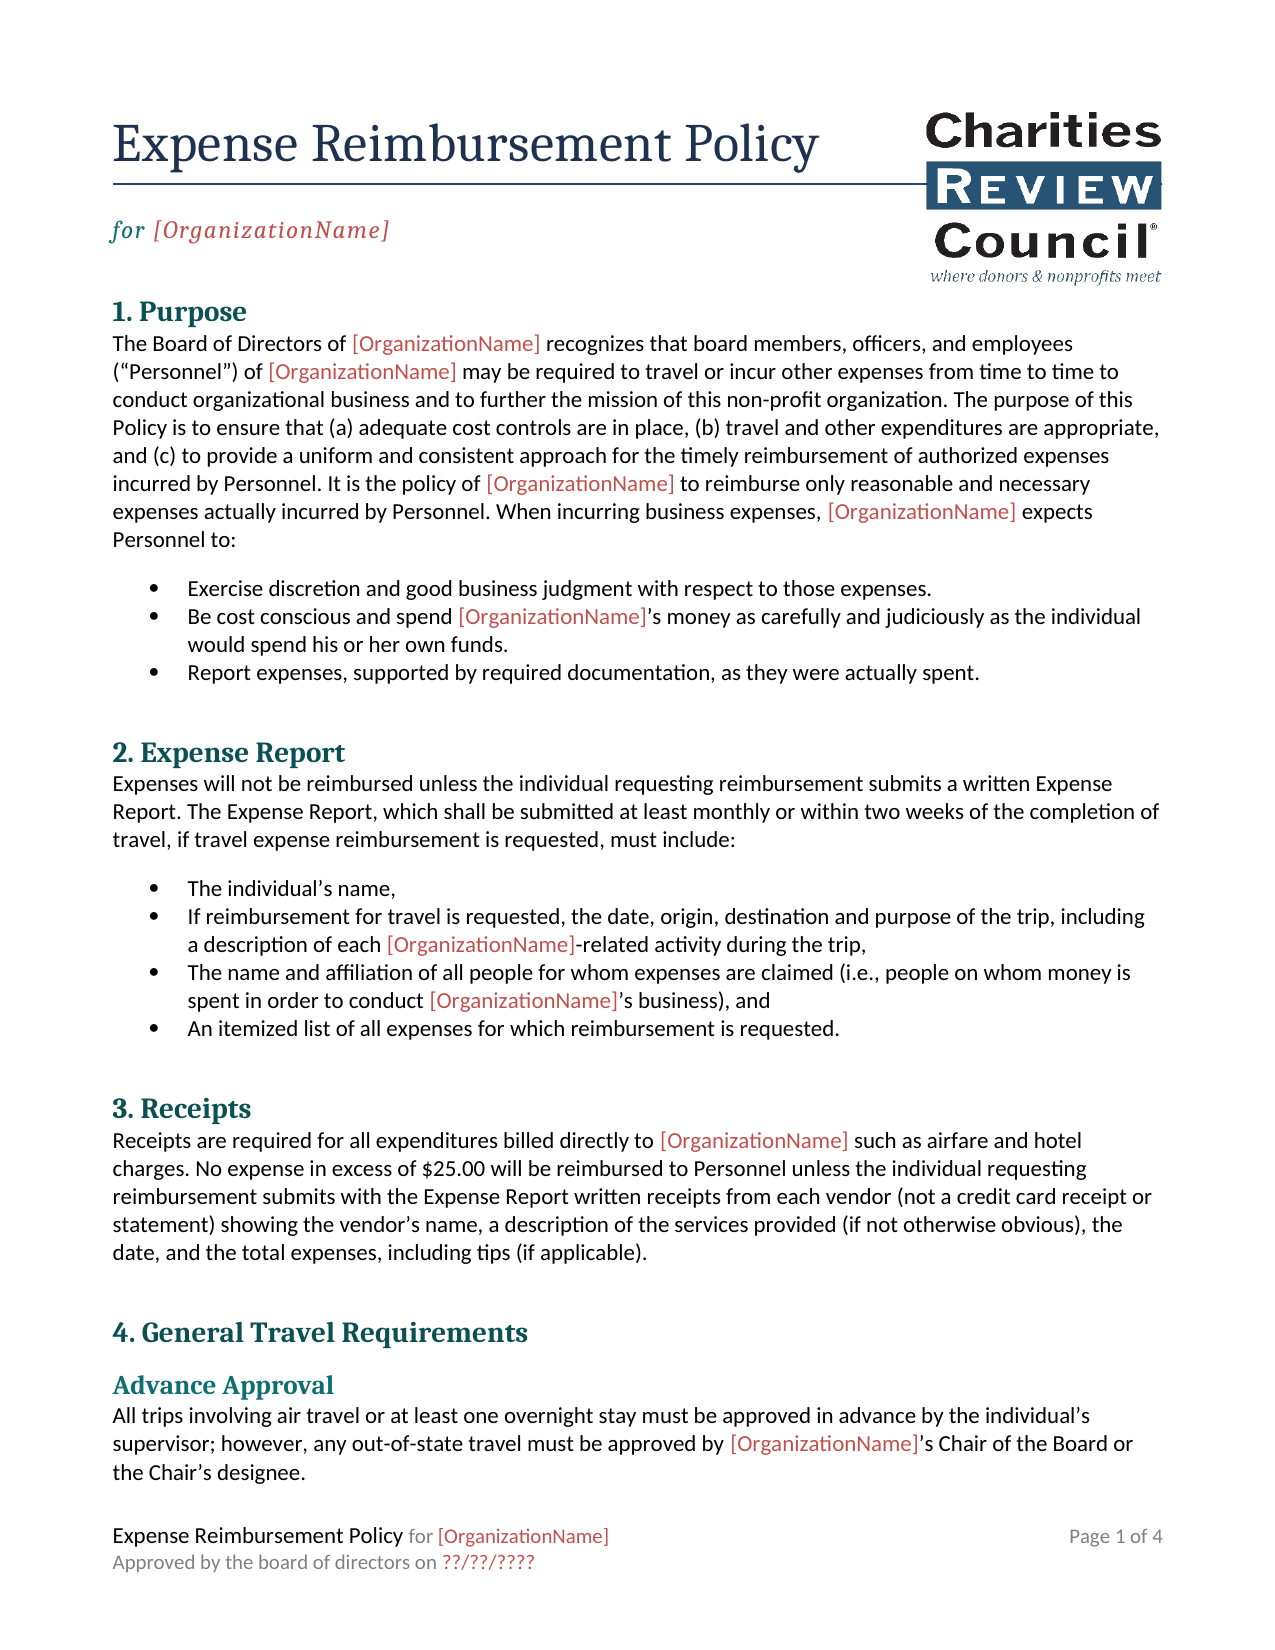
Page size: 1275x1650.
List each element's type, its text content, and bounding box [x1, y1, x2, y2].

list The individual’s name, [150, 874, 1162, 902]
list If reimbursement for travel is requested, the date, origin, destination and purpose of the trip, including a description of each [OrganizationName]-related activity during the trip, [150, 902, 1162, 958]
text All trips involving air travel or at least one overnight stay must be approved in advance by the individual’s supervisor; however, any out-of-state travel must be approved by [OrganizationName]’s Chair of the Board or the Chair’s designee. [112, 1402, 1162, 1486]
list Be cost conscious and spend [OrganizationName]’s money as carefully and judiciously as the individual would spend his or her own funds. [150, 602, 1162, 658]
text Receipts are required for all expenditures billed directly to [OrganizationName] such as airfare and hotel charges. No expense in excess of $25.00 will be reimbursed to Personnel unless the individual requesting reimbursement submits with the Expense Report written receipts from each vendor (not a credit card receipt or statement) showing the vendor’s name, a description of the services provided (if not otherwise obvious), the date, and the total expenses, including tips (if applicable). [112, 1126, 1162, 1266]
subtitle 4. General Travel Requirements [112, 1316, 1162, 1349]
list Report expenses, supported by required documentation, as they were actually spent. [150, 658, 1162, 686]
list The name and affiliation of all people for whom expenses are claimed (i.e., people on whom money is spent in order to conduct [OrganizationName]’s business), and [150, 958, 1162, 1014]
list An itemized list of all expenses for which reimbursement is requested. [150, 1014, 1162, 1042]
text Expenses will not be reimbursed unless the individual requesting reimbursement submits a written Expense Report. The Expense Report, which shall be submitted at least monthly or within two weeks of the completion of travel, if travel expense reimbursement is requested, must include: [112, 769, 1162, 853]
text The Board of Directors of [OrganizationName] recognizes that board members, officers, and employees (“Personnel”) of [OrganizationName] may be required to travel or incur other expenses from time to time to conduct organizational business and to further the mission of this non-profit organization. The purpose of this Policy is to ensure that (a) adequate cost controls are in place, (b) travel and other expenditures are appropriate, and (c) to provide a uniform and consistent approach for the timely reimbursement of authorized expenses incurred by Personnel. It is the policy of [OrganizationName] to reimburse only reasonable and necessary expenses actually incurred by Personnel. When incurring business expenses, [OrganizationName] expects Personnel to: [112, 329, 1162, 553]
subtitle 2. Expense Report [112, 736, 1162, 769]
subtitle Advance Approval [112, 1370, 1162, 1402]
subtitle 1. Purpose [112, 295, 1162, 329]
subtitle for [OrganizationName] [112, 216, 925, 245]
list Exercise discretion and good business judgment with respect to those expenses. [150, 574, 1162, 602]
subtitle 3. Receipts [112, 1092, 1162, 1126]
picture [925, 112, 1162, 288]
